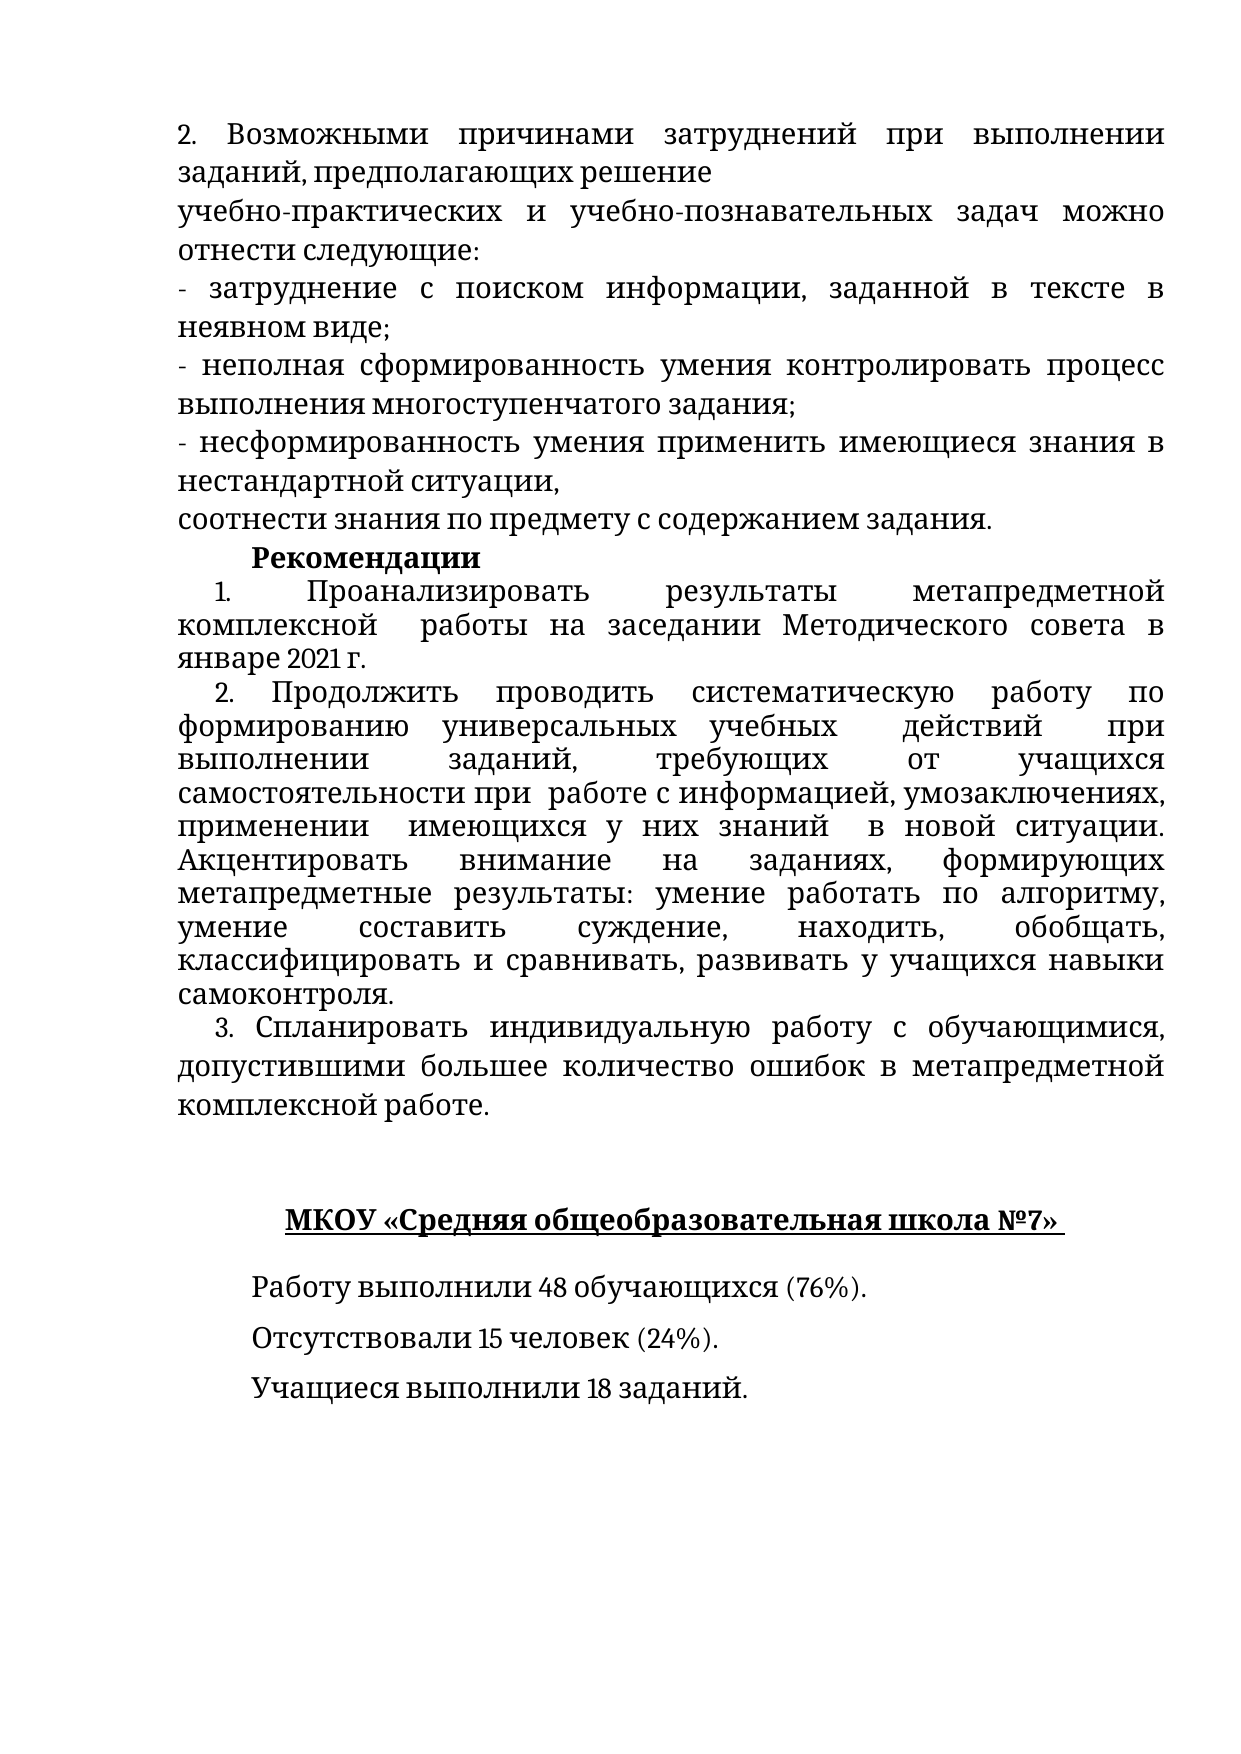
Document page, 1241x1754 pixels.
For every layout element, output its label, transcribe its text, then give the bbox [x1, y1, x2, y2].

text Рекомендации [177, 542, 1165, 576]
text соотнести знания по предмету с содержанием задания. [177, 503, 1165, 537]
text Учащиеся выполнили 18 заданий. [177, 1372, 1165, 1406]
text 3. Спланировать индивидуальную работу с обучающимися, допустившими большее количество ошибок в метапредметной комплексной работе. [177, 1012, 1165, 1122]
text 2. Возможными причинами затруднений при выполнении заданий, предполагающих решение [177, 118, 1165, 190]
text учебно-практических и учебно-познавательных задач можно отнести следующие: [177, 195, 1165, 267]
text Работу выполнили 48 обучающихся (76%). [177, 1272, 1165, 1305]
text - несформированность умения применить имеющиеся знания в нестандартной ситуации, [177, 426, 1165, 498]
text Отсутствовали 15 человек (24%). [177, 1322, 1165, 1355]
text 2. Продолжить проводить систематическую работу по формированию универсальных учебных действий при выполнении заданий, требующих от учащихся самостоятельности при работе с информацией, умозаключениях, применении имеющихся у них знаний в новой ситуации. Акцентировать внимание на заданиях, формирующих метапредметные результаты: умение работать по алгоритму, умение составить суждение, находить, обобщать, классифицировать и сравнивать, развивать у учащихся навыки самоконтроля. [177, 676, 1165, 1012]
text 1. Проанализировать результаты метапредметной комплексной работы на заседании Методического совета в январе 2021 г. [177, 576, 1165, 676]
text МКОУ «Средняя общеобразовательная школа №7» [177, 1204, 1165, 1238]
text - затруднение с поиском информации, заданной в тексте в неявном виде; [177, 272, 1165, 344]
text - неполная сформированность умения контролировать процесс выполнения многоступенчатого задания; [177, 349, 1165, 421]
